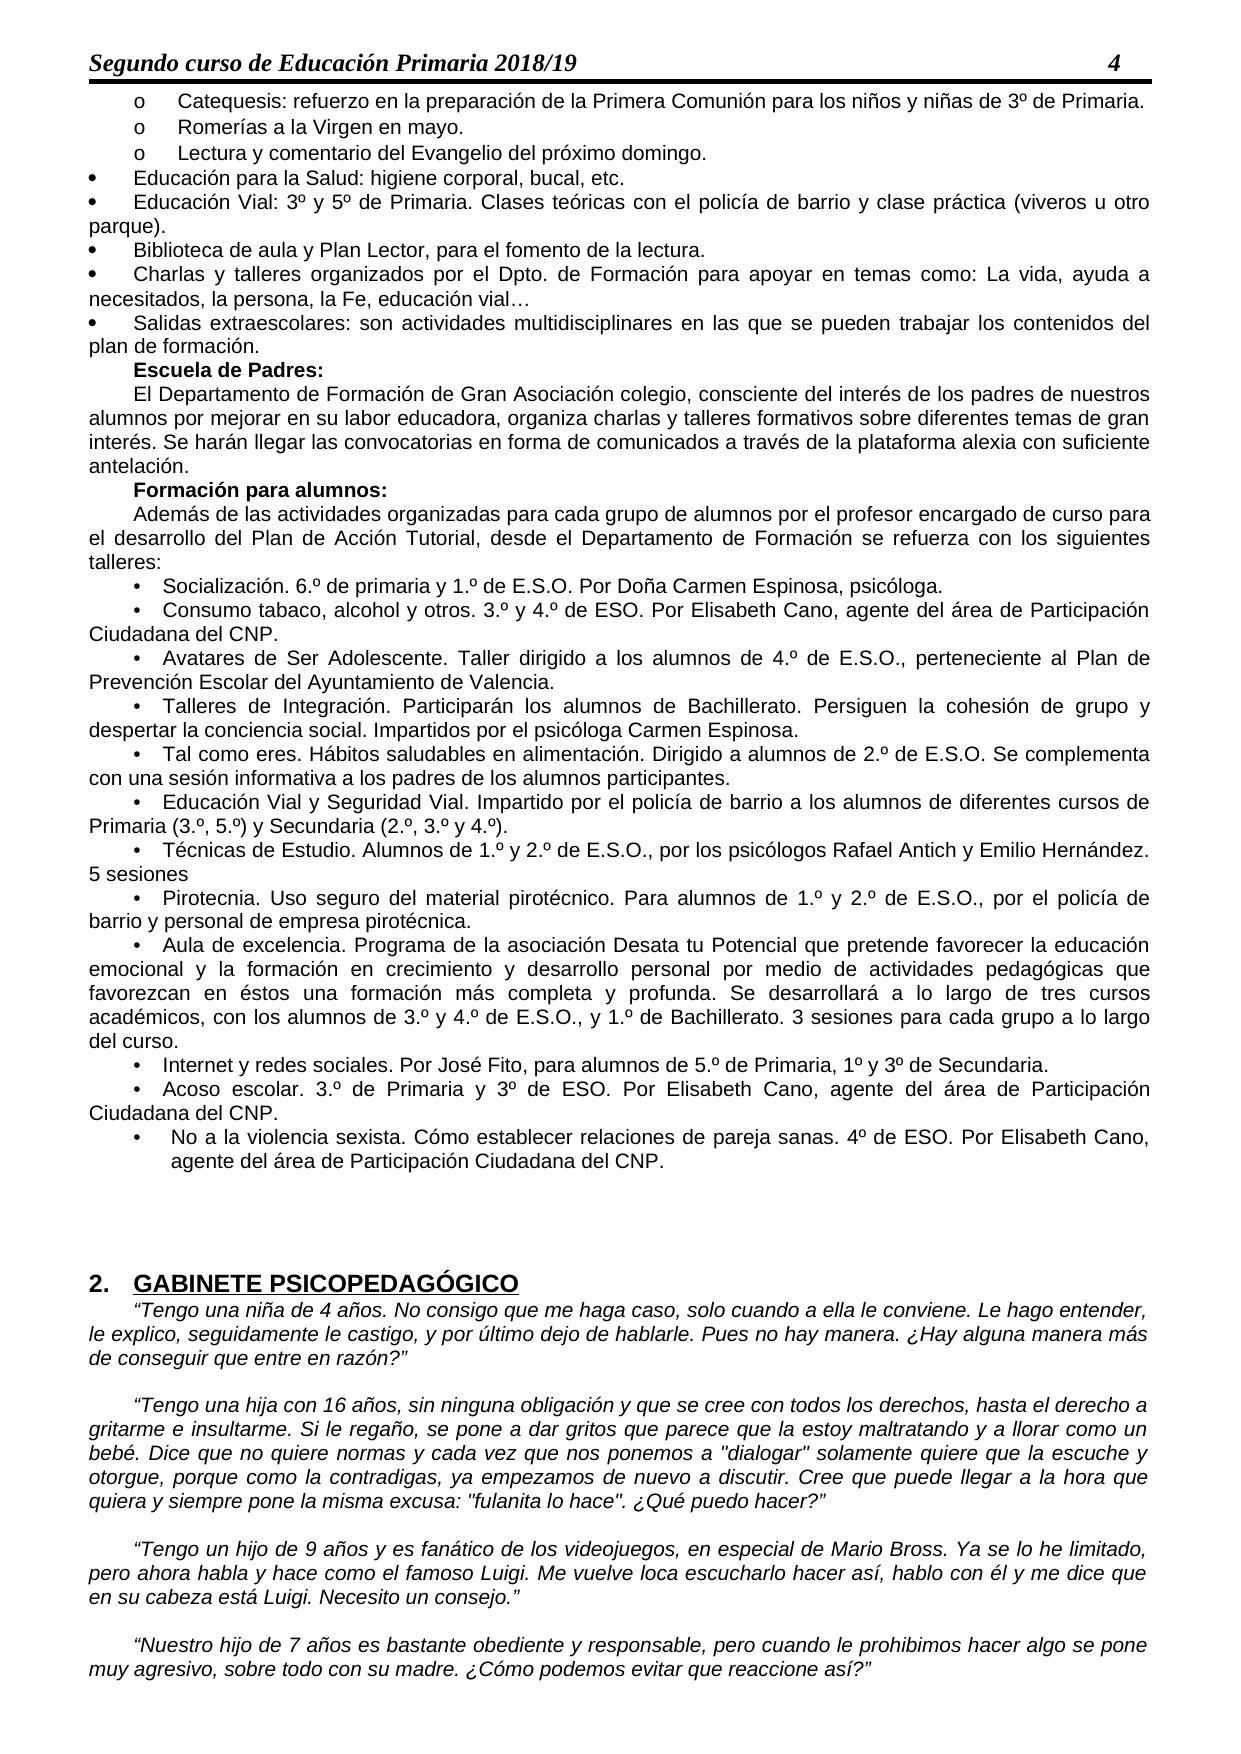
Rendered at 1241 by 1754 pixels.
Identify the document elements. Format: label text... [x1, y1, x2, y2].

text Además de las actividades organizadas para cada grupo de alumnos por el profesor encargado de curso para el desarrollo del Plan de Acción Tutorial, desde el Departamento de Formación se refuerza con los siguientes talleres: [89, 502, 1152, 574]
text “Tengo un hijo de 9 años y es fanático de los videojuegos, en especial de Mario Bross. Ya se lo he limitado, pero ahora habla y hace como el famoso Luigi. Me vuelve loca escucharlo hacer así, hablo con él y me dice que en su cabeza está Luigi. Necesito un consejo.” [89, 1537, 1152, 1609]
text “Tengo una niña de 4 años. No consigo que me haga caso, solo cuando a ella le conviene. Le hago entender, le explico, seguidamente le castigo, y por último dejo de hablarle. Pues no hay manera. ¿Hay alguna manera más de conseguir que entre en razón?” [89, 1297, 1152, 1369]
list Salidas extraescolares: son actividades multidisciplinares en las que se pueden trabajar los contenidos del plan de formación. [89, 310, 1152, 358]
text • Aula de excelencia. Programa de la asociación Desata tu Potencial que pretende favorecer la educación emocional y la formación en crecimiento y desarrollo personal por medio de actividades pedagógicas que favorezcan en éstos una formación más completa y profunda. Se desarrollará a lo largo de tres cursos académicos, con los alumnos de 3.º y 4.º de E.S.O., y 1.º de Bachillerato. 3 sesiones para cada grupo a lo largo del curso. [89, 933, 1152, 1053]
text “Nuestro hijo de 7 años es bastante obediente y responsable, pero cuando le prohibimos hacer algo se pone muy agresivo, sobre todo con su madre. ¿Cómo podemos evitar que reaccione así?” [89, 1633, 1152, 1681]
text Escuela de Padres: [89, 358, 1152, 382]
text • Técnicas de Estudio. Alumnos de 1.º y 2.º de E.S.O., por los psicólogos Rafael Antich y Emilio Hernández. 5 sesiones [89, 837, 1152, 885]
text El Departamento de Formación de Gran Asociación colegio, consciente del interés de los padres de nuestros alumnos por mejorar en su labor educadora, organiza charlas y talleres formativos sobre diferentes temas de gran interés. Se harán llegar las convocatorias en forma de comunicados a través de la plataforma alexia con suficiente antelación. [89, 382, 1152, 478]
text “Tengo una hija con 16 años, sin ninguna obligación y que se cree con todos los derechos, hasta el derecho a gritarme e insultarme. Si le regaño, se pone a dar gritos que parece que la estoy maltratando y a llorar como un bebé. Dice que no quiere normas y cada vez que nos ponemos a "dialogar" solamente quiere que la escuche y otorgue, porque como la contradigas, ya empezamos de nuevo a discutir. Cree que puede llegar a la hora que quiera y siempre pone la misma excusa: "fulanita lo hace". ¿Qué puedo hacer?” [89, 1393, 1152, 1513]
list No a la violencia sexista. Cómo establecer relaciones de pareja sanas. 4º de ESO. Por Elisabeth Cano, agente del área de Participación Ciudadana del CNP. [133, 1125, 1152, 1173]
list Lectura y comentario del Evangelio del próximo domingo. [133, 140, 1152, 166]
list Educación Vial: 3º y 5º de Primaria. Clases teóricas con el policía de barrio y clase práctica (viveros u otro parque). [89, 190, 1152, 238]
list GABINETE PSICOPEDAGÓGICO [89, 1269, 1152, 1297]
text • Acoso escolar. 3.º de Primaria y 3º de ESO. Por Elisabeth Cano, agente del área de Participación Ciudadana del CNP. [89, 1077, 1152, 1125]
list Charlas y talleres organizados por el Dpto. de Formación para apoyar en temas como: La vida, ayuda a necesitados, la persona, la Fe, educación vial… [89, 262, 1152, 310]
list Educación para la Salud: higiene corporal, bucal, etc. [89, 166, 1152, 190]
text • Educación Vial y Seguridad Vial. Impartido por el policía de barrio a los alumnos de diferentes cursos de Primaria (3.º, 5.º) y Secundaria (2.º, 3.º y 4.º). [89, 789, 1152, 837]
text • Consumo tabaco, alcohol y otros. 3.º y 4.º de ESO. Por Elisabeth Cano, agente del área de Participación Ciudadana del CNP. [89, 598, 1152, 646]
text • Socialización. 6.º de primaria y 1.º de E.S.O. Por Doña Carmen Espinosa, psicóloga. [89, 574, 1152, 598]
text • Avatares de Ser Adolescente. Taller dirigido a los alumnos de 4.º de E.S.O., perteneciente al Plan de Prevención Escolar del Ayuntamiento de Valencia. [89, 646, 1152, 694]
list Catequesis: refuerzo en la preparación de la Primera Comunión para los niños y niñas de 3º de Primaria. [133, 89, 1152, 114]
list Biblioteca de aula y Plan Lector, para el fomento de la lectura. [89, 238, 1152, 262]
text Formación para alumnos: [89, 478, 1152, 502]
text • Internet y redes sociales. Por José Fito, para alumnos de 5.º de Primaria, 1º y 3º de Secundaria. [89, 1053, 1152, 1077]
list Romerías a la Virgen en mayo. [133, 114, 1152, 140]
text • Pirotecnia. Uso seguro del material pirotécnico. Para alumnos de 1.º y 2.º de E.S.O., por el policía de barrio y personal de empresa pirotécnica. [89, 885, 1152, 933]
text • Tal como eres. Hábitos saludables en alimentación. Dirigido a alumnos de 2.º de E.S.O. Se complementa con una sesión informativa a los padres de los alumnos participantes. [89, 742, 1152, 789]
text • Talleres de Integración. Participarán los alumnos de Bachillerato. Persiguen la cohesión de grupo y despertar la conciencia social. Impartidos por el psicóloga Carmen Espinosa. [89, 694, 1152, 742]
